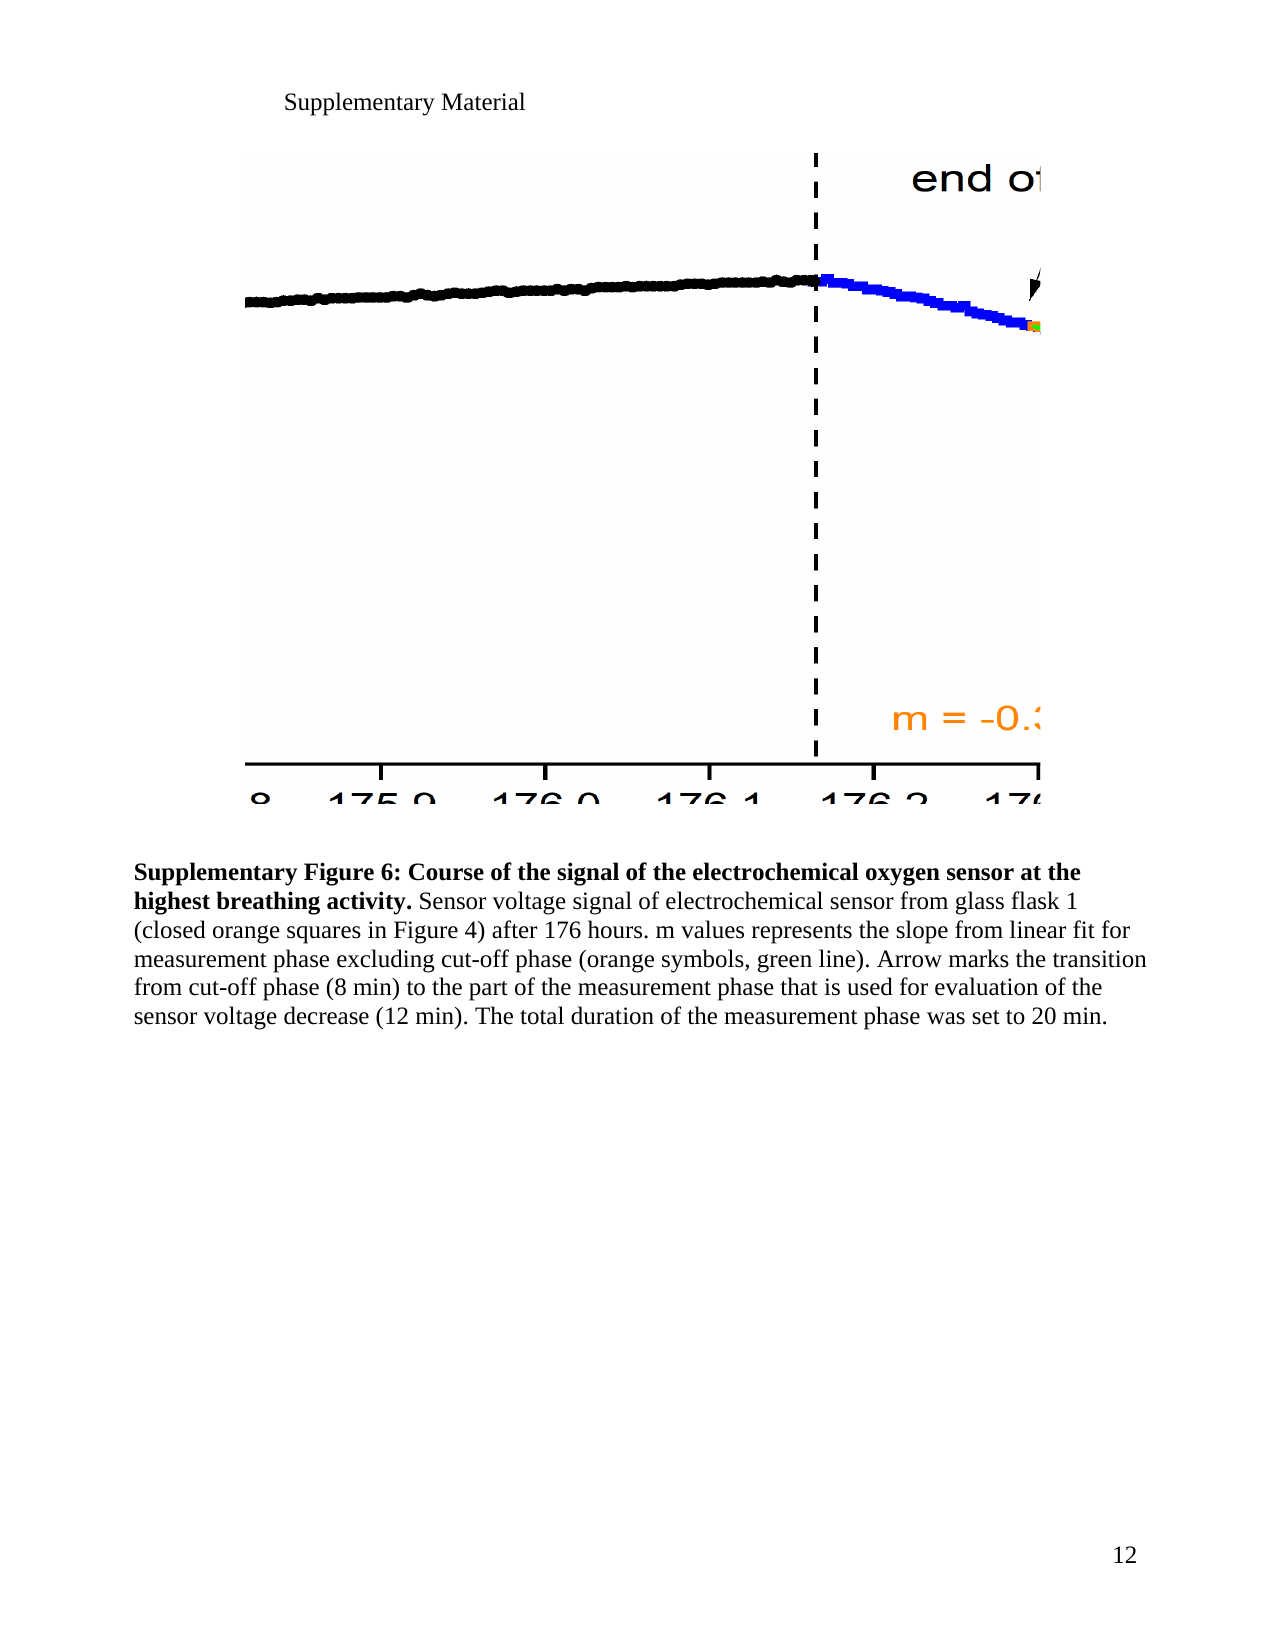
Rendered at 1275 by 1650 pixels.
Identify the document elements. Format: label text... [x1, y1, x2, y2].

text Supplementary Figure 6: Course of the signal of the electrochemical oxygen sensor at the highest breathing activity. Sensor voltage signal of electrochemical sensor from glass flask 1 (closed orange squares in Figure 4) after 176 hours. m values represents the slope from linear fit for measurement phase excluding cut-off phase (orange symbols, green line). Arrow marks the transition from cut-off phase (8 min) to the part of the measurement phase that is used for evaluation of the sensor voltage decrease (12 min). The total duration of the measurement phase was set to 20 min. [133, 857, 1152, 1030]
picture [245, 153, 1041, 804]
